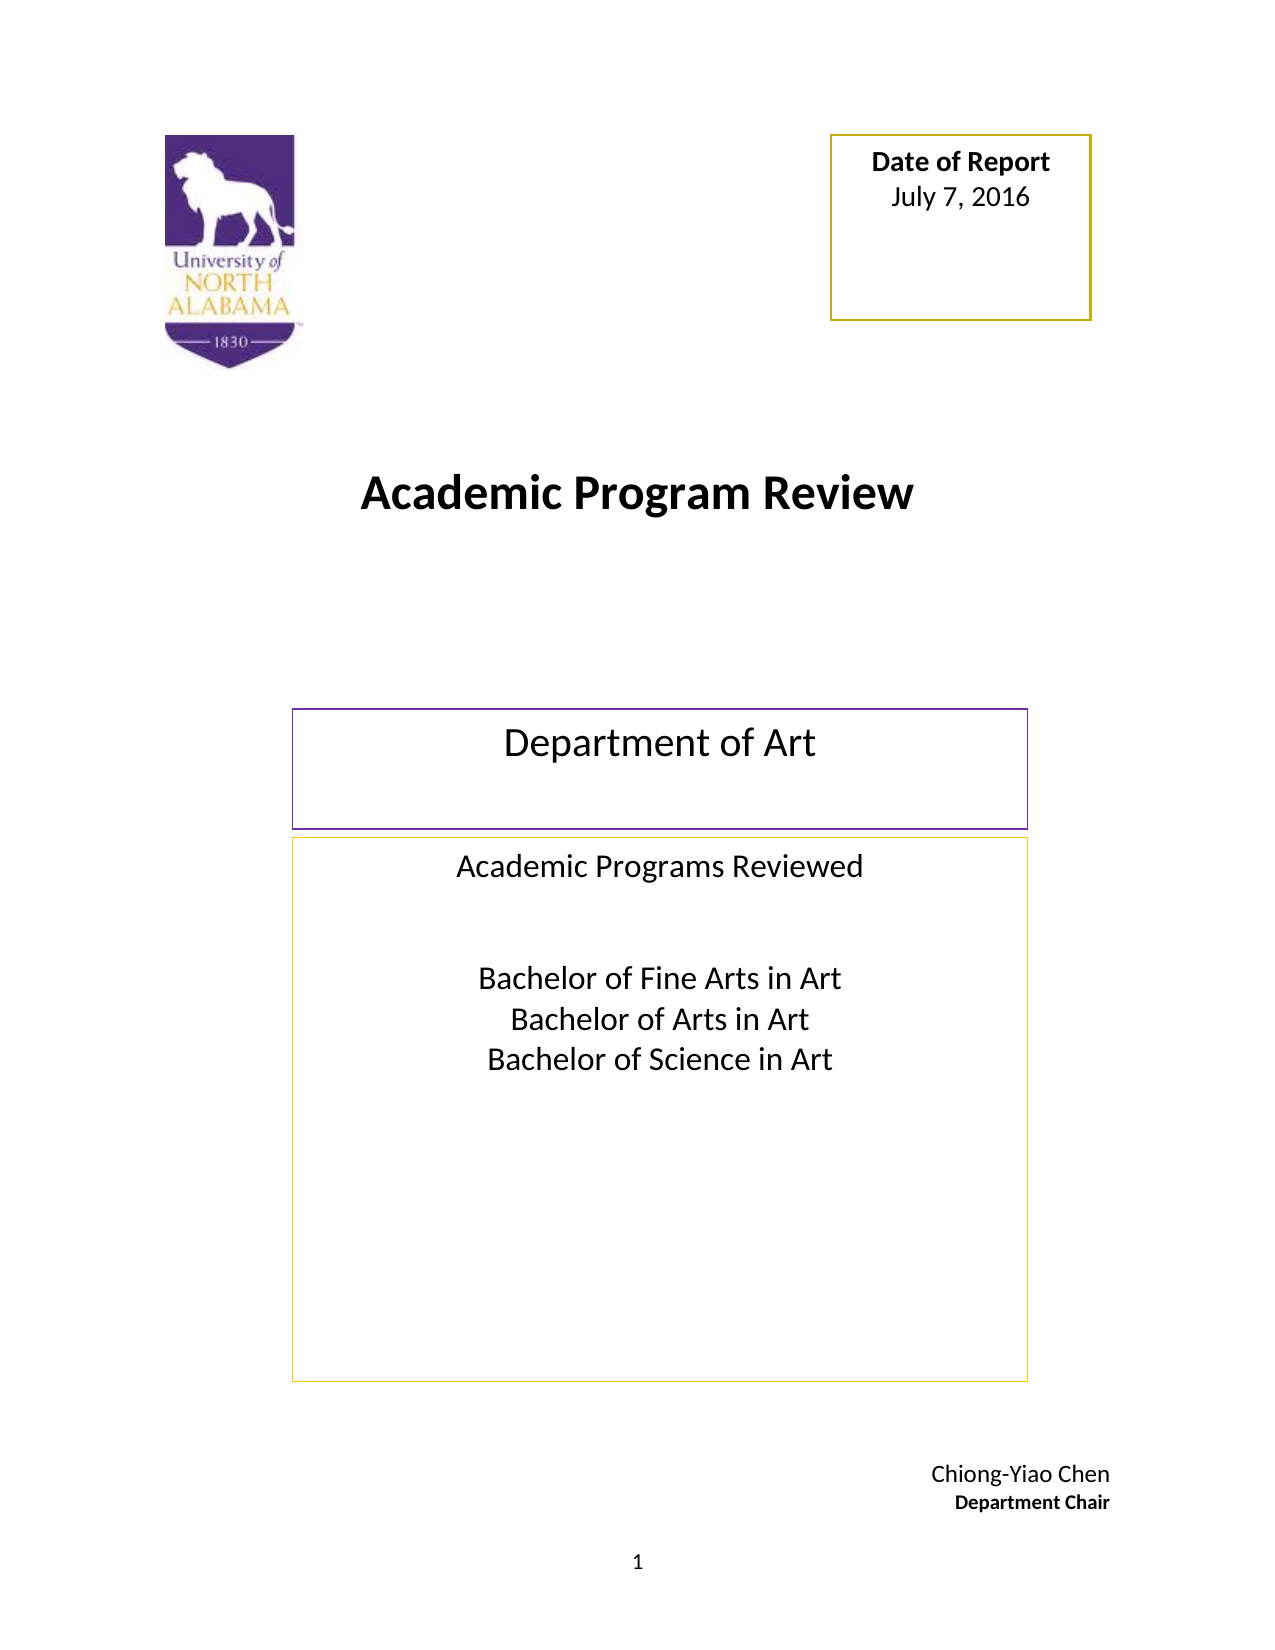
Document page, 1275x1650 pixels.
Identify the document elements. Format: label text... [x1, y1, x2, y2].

text Chiong-Yiao Chen [165, 1458, 1110, 1489]
text Academic Program Review [165, 461, 1110, 522]
picture [165, 135, 304, 370]
text Department Chair [165, 1489, 1110, 1514]
